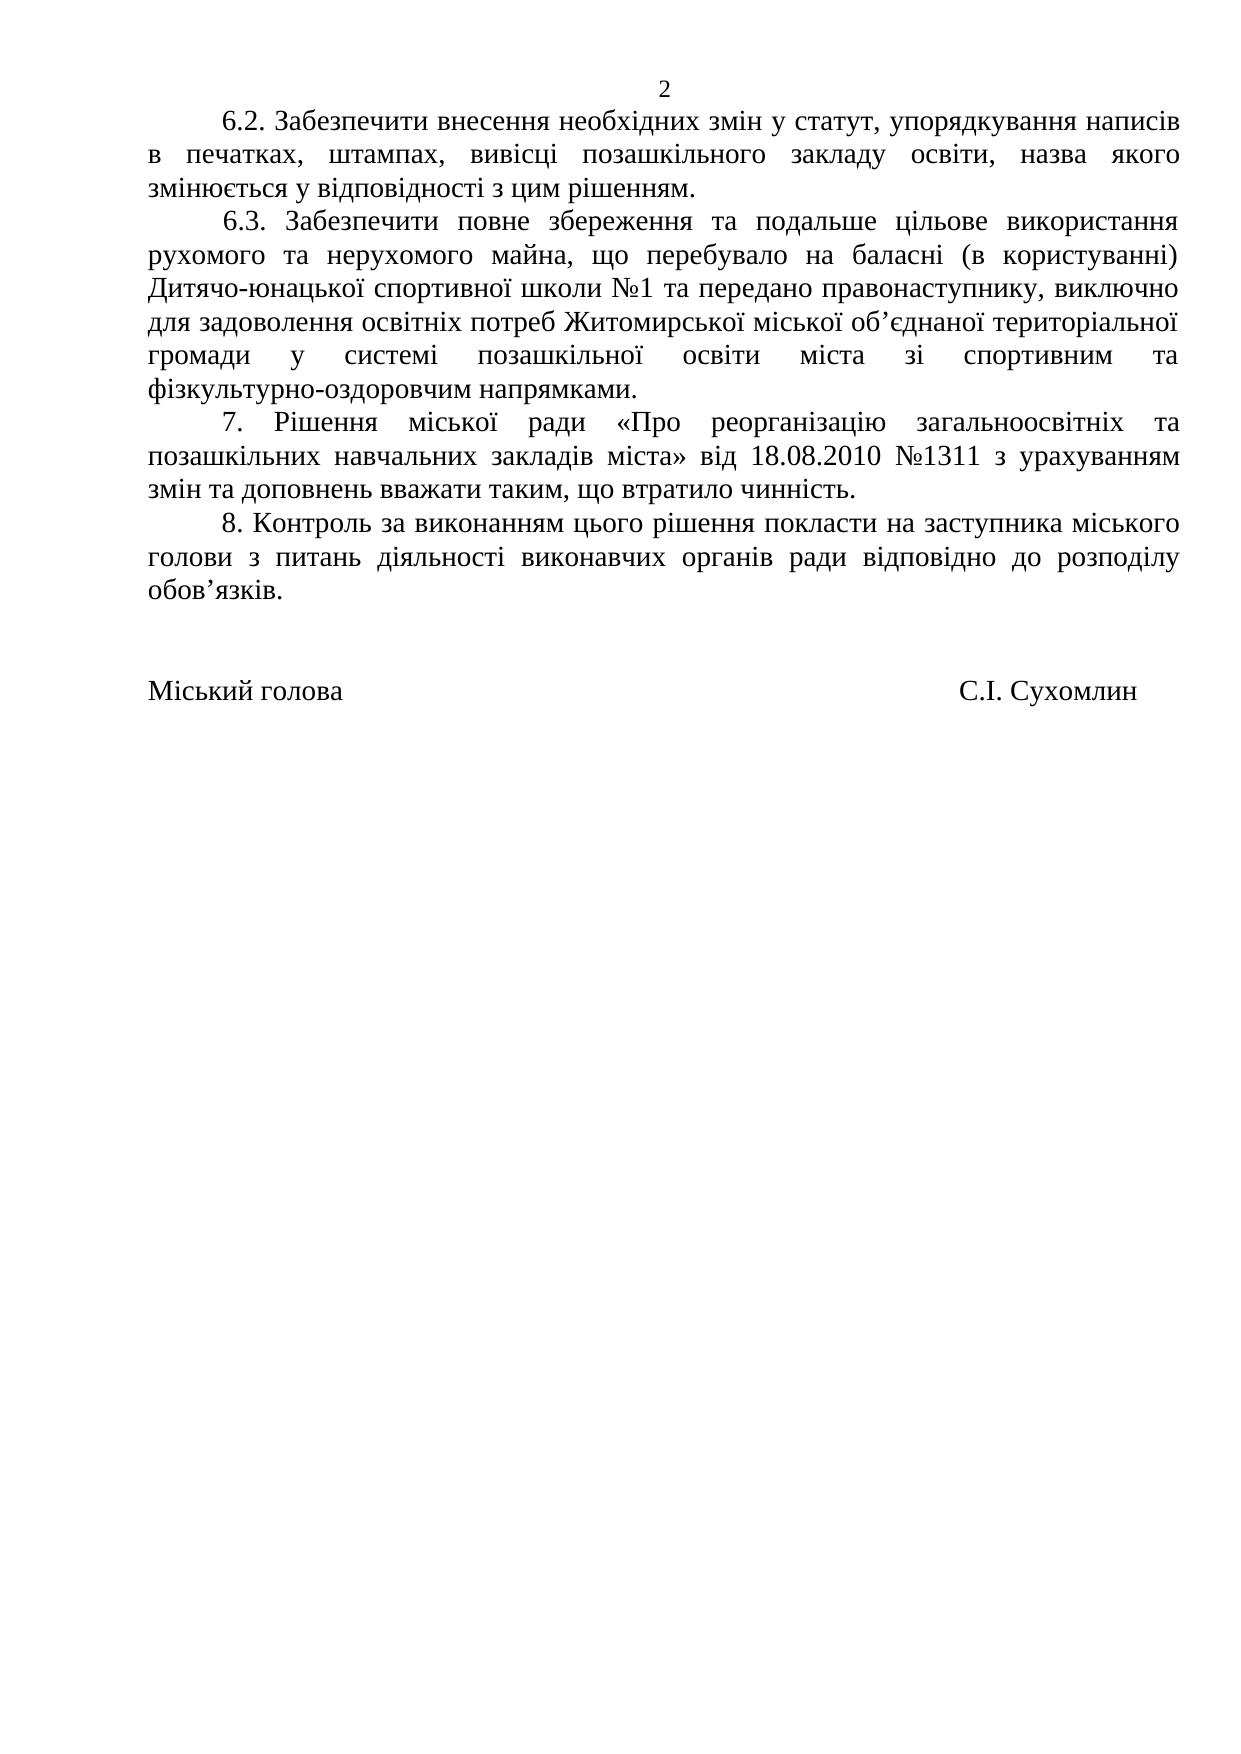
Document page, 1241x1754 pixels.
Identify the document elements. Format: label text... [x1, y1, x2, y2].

text Міський голова С.І. Сухомлин [148, 673, 1181, 706]
text 6.2. Забезпечити внесення необхідних змін у статут, упорядкування написів в печатках, штампах, вивісці позашкільного закладу освіти, назва якого змінюється у відповідності з цим рішенням. [148, 103, 1181, 203]
text 7. Рішення міської ради «Про реорганізацію загальноосвітніх та позашкільних навчальних закладів міста» від 18.08.2010 №1311 з урахуванням змін та доповнень вважати таким, що втратило чинність. [148, 404, 1181, 505]
text 6.3. Забезпечити повне збереження та подальше цільове використання рухомого та нерухомого майна, що перебувало на баласні (в користуванні) Дитячо-юнацької спортивної школи №1 та передано правонаступнику, виключно для задоволення освітніх потреб Житомирської міської об’єднаної територіальної громади у системі позашкільної освіти міста зі спортивним та фізкультурно-оздоровчим напрямками. [148, 203, 1179, 404]
text 8. Контроль за виконанням цього рішення покласти на заступника міського голови з питань діяльності виконавчих органів ради відповідно до розподілу обов’язків. [148, 505, 1181, 606]
